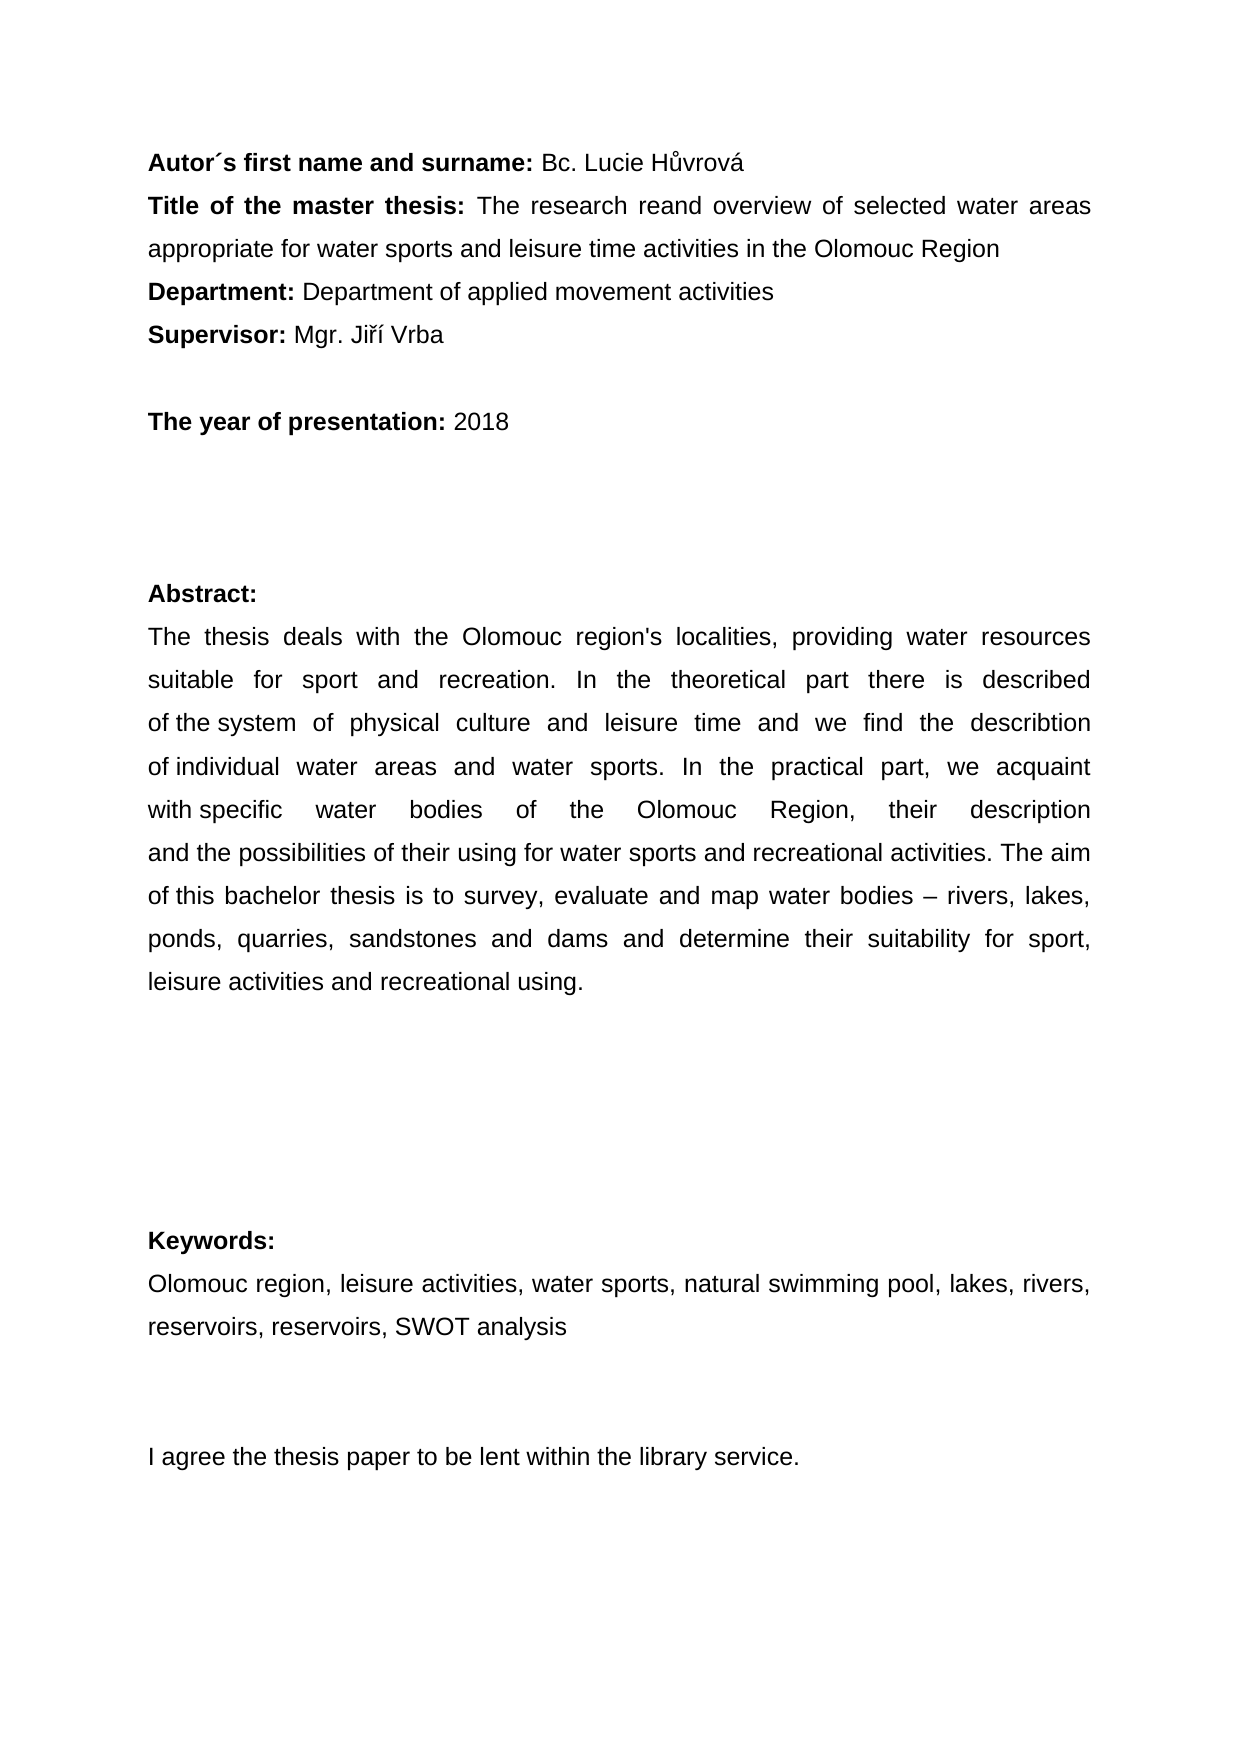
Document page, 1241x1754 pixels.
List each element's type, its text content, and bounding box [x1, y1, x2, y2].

text Supervisor: Mgr. Jiří Vrba [148, 320, 1092, 349]
text Olomouc region, leisure activities, water sports, natural swimming pool, lakes, rivers, reservoirs, reservoirs, SWOT analysis [148, 1269, 1092, 1341]
text Department: Department of applied movement activities [148, 277, 1092, 306]
text Autor´s first name and surname: Bc. Lucie Hůvrová [148, 148, 1092, 176]
text The year of presentation: 2018 [148, 406, 1092, 435]
text Keywords: [148, 1226, 1092, 1254]
text I agree the thesis paper to be lent within the library service. [148, 1441, 1092, 1470]
text The thesis deals with the Olomouc region's localities, providing water resources suitable for sport and recreation. In the theoretical part there is described of the system of physical culture and leisure time and we find the describtion of individual water areas and water sports. In the practical part, we acquaint with specific water bodies of the Olomouc Region, their description and the possibilities of their using for water sports and recreational activities. The aim of this bachelor thesis is to survey, evaluate and map water bodies – rivers, lakes, ponds, quarries, sandstones and dams and determine their suitability for sport, leisure activities and recreational using. [148, 622, 1092, 996]
text Title of the master thesis: The research reand overview of selected water areas appropriate for water sports and leisure time activities in the Olomouc Region [148, 191, 1092, 263]
text Abstract: [148, 579, 1092, 608]
